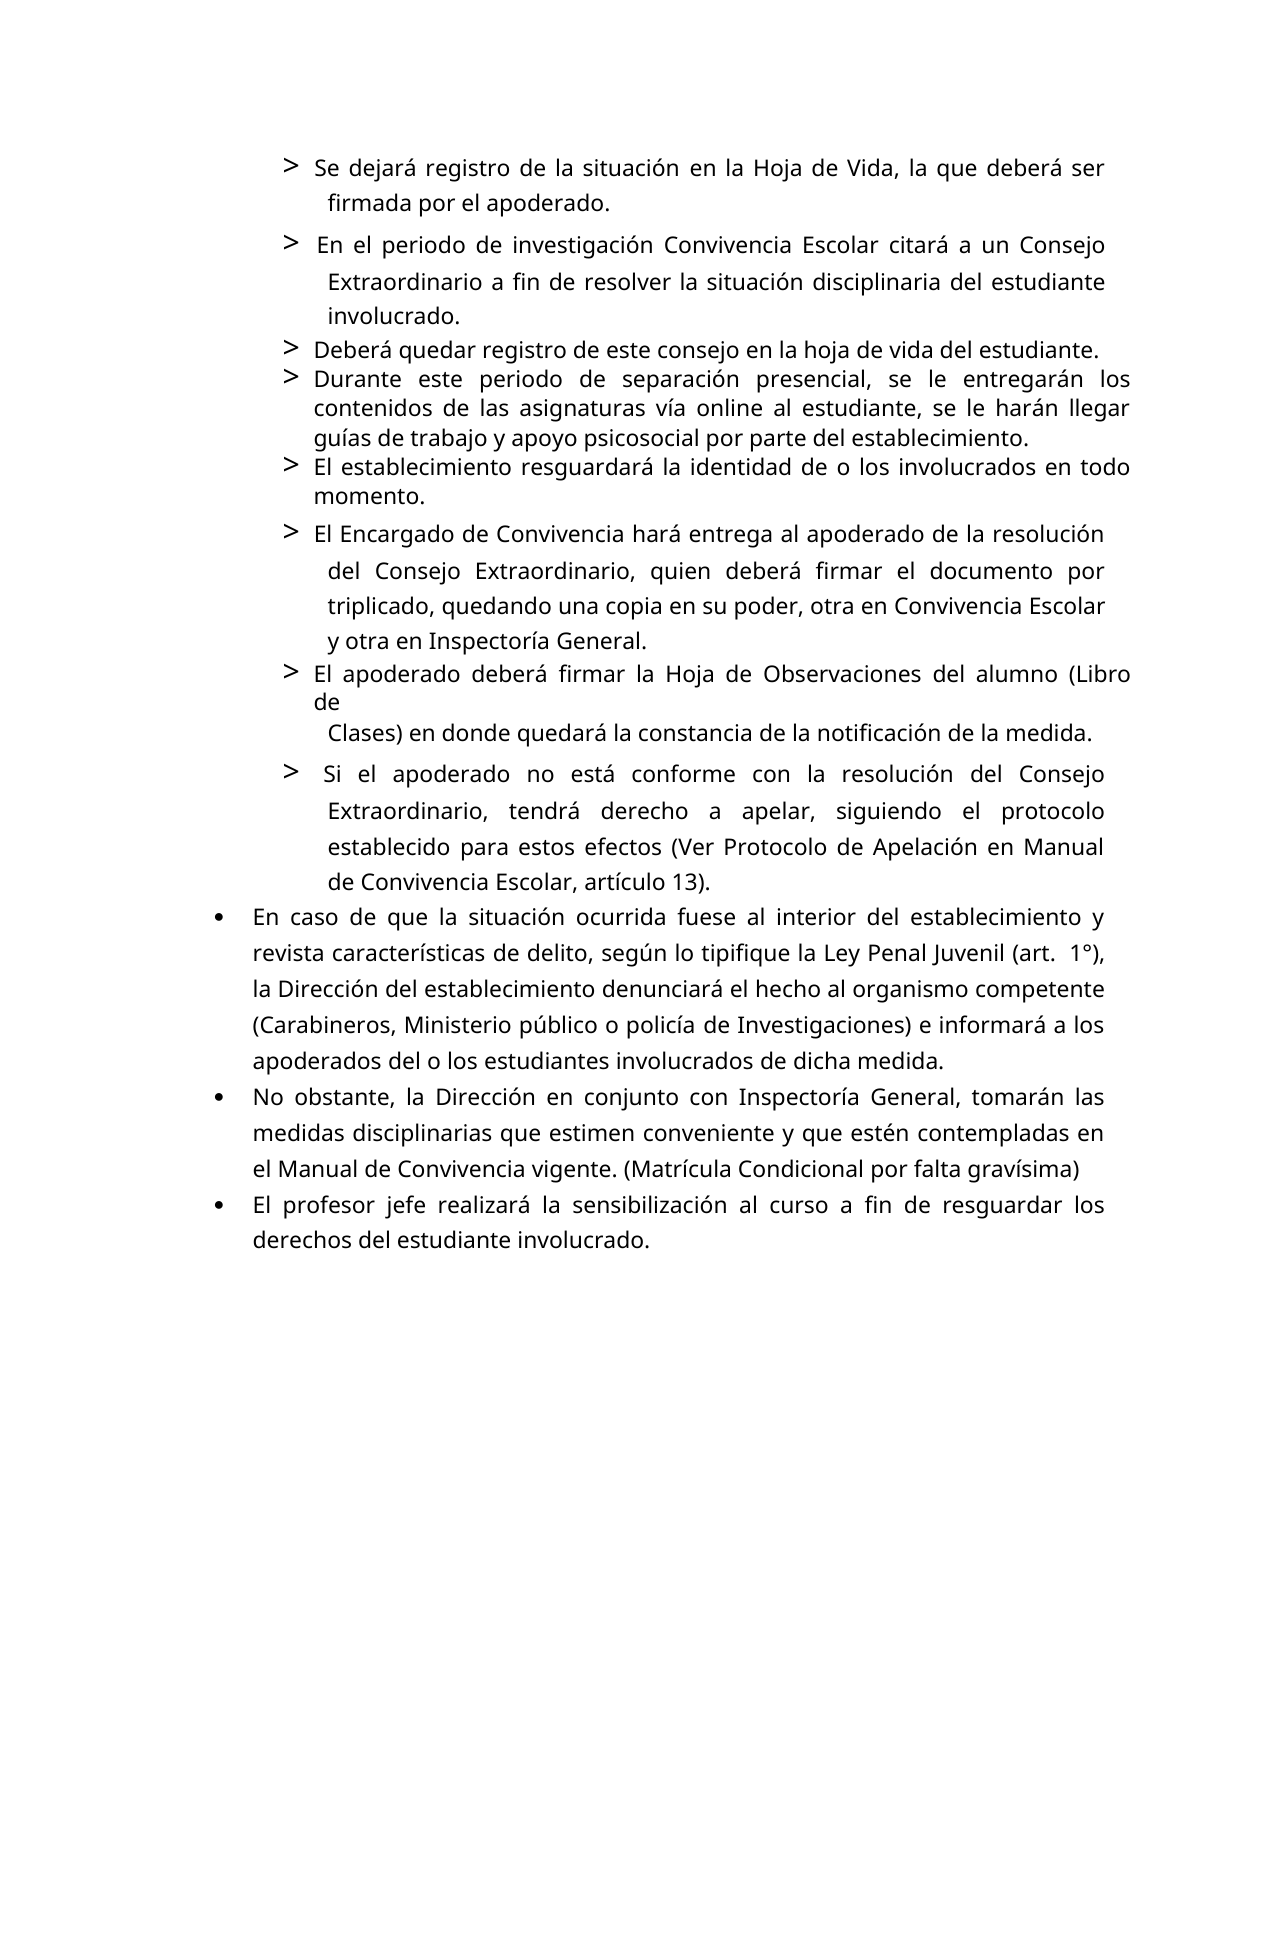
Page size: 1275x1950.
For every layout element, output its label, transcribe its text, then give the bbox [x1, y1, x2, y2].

list Se dejará registro de la situación en la Hoja de Vida, la que deberá ser firmada por el apoderado. [282, 144, 1106, 218]
text Clases) en donde quedará la constancia de la notificación de la medida. [327, 717, 1131, 748]
list En el periodo de investigación Convivencia Escolar citará a un Consejo Extraordinario a fin de resolver la situación disciplinaria del estudiante involucrado. [282, 221, 1106, 332]
list El establecimiento resguardará la identidad de o los involucrados en todo momento. [282, 452, 1131, 511]
list El Encargado de Convivencia hará entrega al apoderado de la resolución del Consejo Extraordinario, quien deberá firmar el documento por triplicado, quedando una copia en su poder, otra en Convivencia Escolar y otra en Inspectoría General. [282, 511, 1106, 656]
list Si el apoderado no está conforme con la resolución del Consejo Extraordinario, tendrá derecho a apelar, siguiendo el protocolo establecido para estos efectos (Ver Protocolo de Apelación en Manual de Convivencia Escolar, artículo 13). [282, 750, 1105, 897]
list No obstante, la Dirección en conjunto con Inspectoría General, tomarán las medidas disciplinarias que estimen conveniente y que estén contempladas en el Manual de Convivencia vigente. (Matrícula Condicional por falta gravísima) [215, 1081, 1105, 1184]
list El profesor jefe realizará la sensibilización al curso a fin de resguardar los derechos del estudiante involucrado. [215, 1189, 1105, 1255]
list En caso de que la situación ocurrida fuese al interior del establecimiento y revista características de delito, según lo tipifique la Ley Penal Juvenil (art. 1°), la Dirección del establecimiento denunciará el hecho al organismo competente (Carabineros, Ministerio público o policía de Investigaciones) e informará a los apoderados del o los estudiantes involucrados de dicha medida. [215, 901, 1105, 1076]
list Deberá quedar registro de este consejo en la hoja de vida del estudiante. [282, 335, 1131, 364]
list Durante este periodo de separación presencial, se le entregarán los contenidos de las asignaturas vía online al estudiante, se le harán llegar guías de trabajo y apoyo psicosocial por parte del establecimiento. [282, 364, 1131, 452]
list El apoderado deberá firmar la Hoja de Observaciones del alumno (Libro de [282, 659, 1131, 716]
